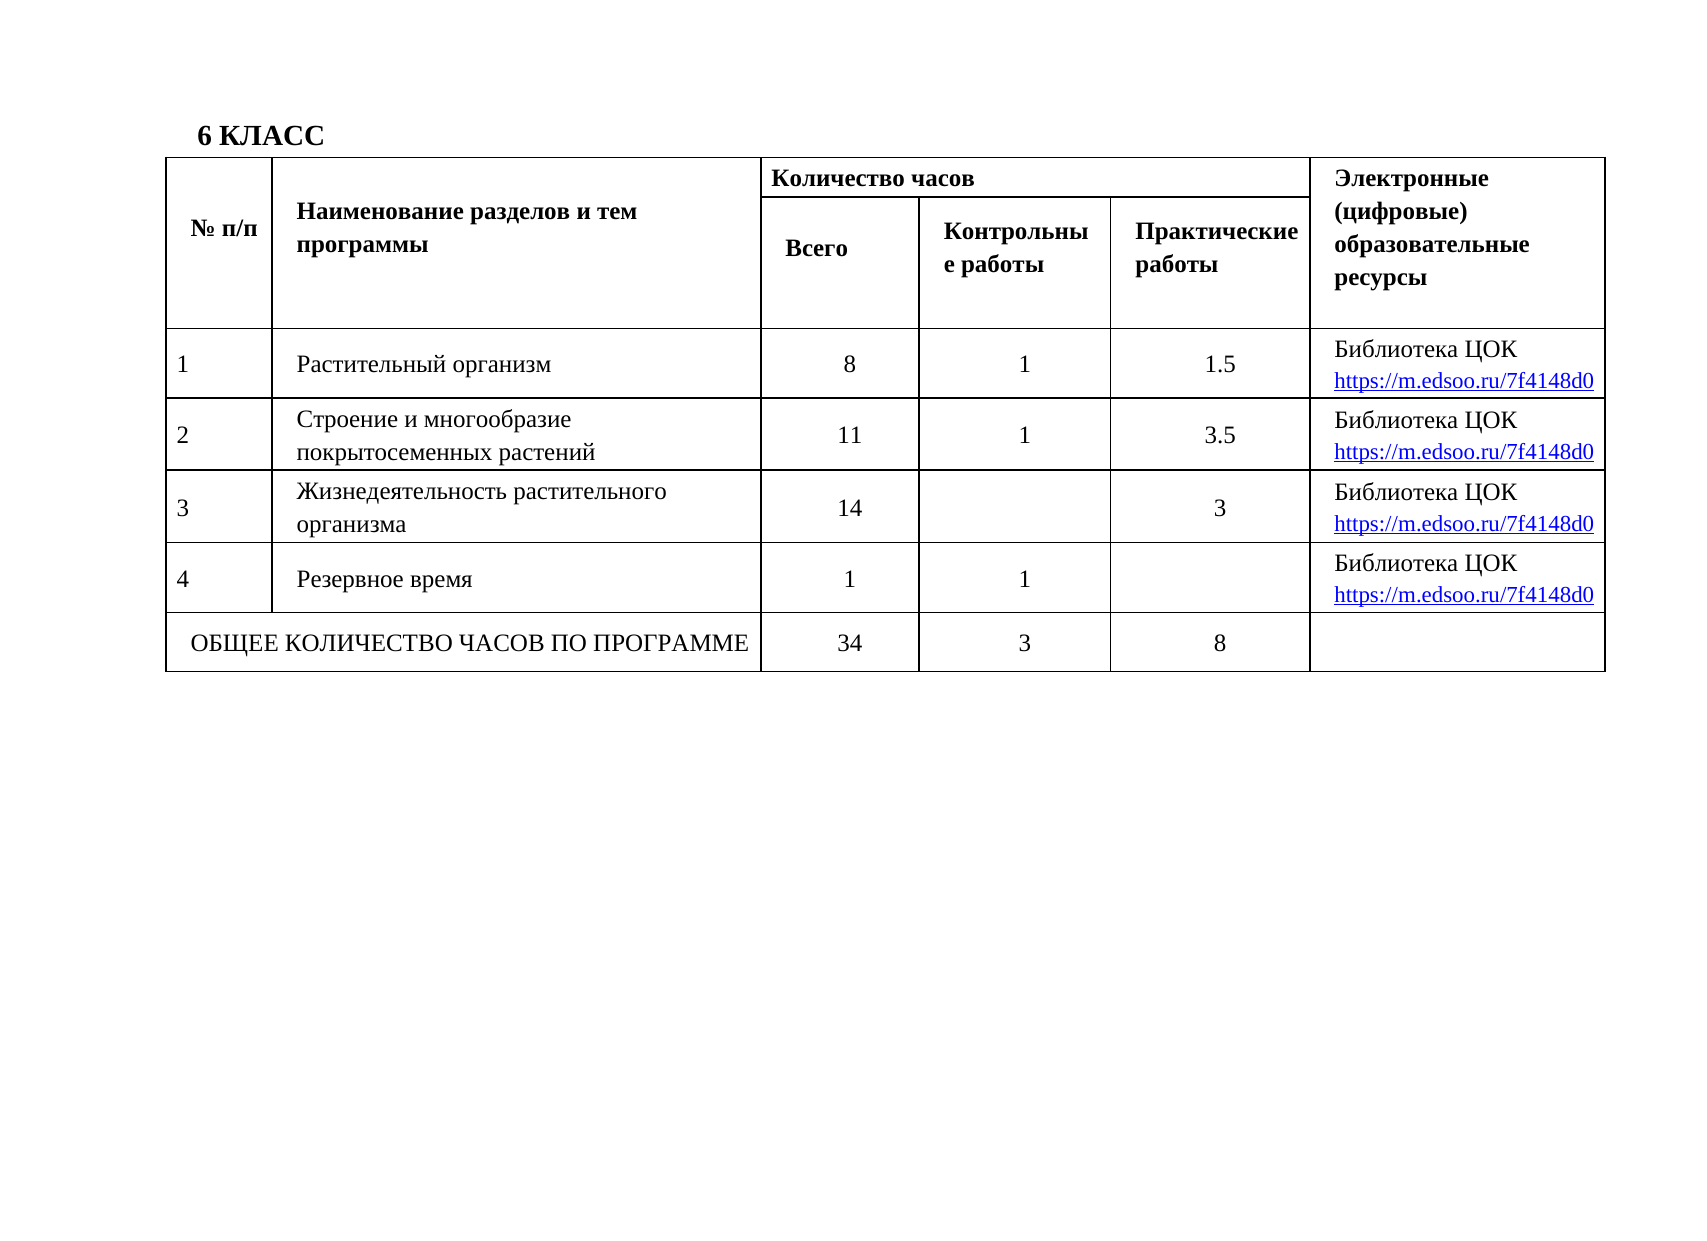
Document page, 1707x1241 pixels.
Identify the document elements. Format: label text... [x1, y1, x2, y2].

table_cell 3 [167, 471, 271, 542]
table_cell Жизнедеятельность растительного организма [273, 471, 760, 542]
table_cell [920, 471, 1110, 542]
table_cell 4 [167, 543, 271, 611]
table_cell [1311, 613, 1604, 671]
table_cell 8 [1111, 613, 1309, 671]
table_cell [1111, 543, 1309, 611]
table_header Количество часов [762, 158, 1309, 196]
table_cell 8 [762, 329, 918, 397]
table_cell Библиотека ЦОК https://m.edsoo.ru/7f4148d0 [1311, 329, 1604, 397]
table_cell Растительный организм [273, 329, 760, 397]
table_cell Библиотека ЦОК https://m.edsoo.ru/7f4148d0 [1311, 543, 1604, 611]
table_cell Резервное время [273, 543, 760, 611]
table_cell Контрольные работы [920, 198, 1110, 327]
text 6 КЛАСС [190, 118, 1618, 152]
table_header Наименование разделов и тем программы [273, 158, 760, 327]
table_cell Библиотека ЦОК https://m.edsoo.ru/7f4148d0 [1311, 399, 1604, 469]
table_cell Практические работы [1111, 198, 1309, 327]
table_cell 1 [920, 329, 1110, 397]
table_header № п/п [167, 158, 271, 327]
table_cell 1 [762, 543, 918, 611]
table_cell Всего [762, 198, 918, 327]
table_header Электронные (цифровые) образовательные ресурсы [1311, 158, 1604, 327]
table_cell 2 [167, 399, 271, 469]
table_cell 34 [762, 613, 918, 671]
table_cell 3 [1111, 471, 1309, 542]
table_cell 1 [920, 399, 1110, 469]
table_cell 14 [762, 471, 918, 542]
table_cell 1 [167, 329, 271, 397]
table_cell ОБЩЕЕ КОЛИЧЕСТВО ЧАСОВ ПО ПРОГРАММЕ [167, 613, 760, 671]
table_cell Библиотека ЦОК https://m.edsoo.ru/7f4148d0 [1311, 471, 1604, 542]
table_cell 11 [762, 399, 918, 469]
table_cell 1.5 [1111, 329, 1309, 397]
table_cell 3 [920, 613, 1110, 671]
table_cell Строение и многообразие покрытосеменных растений [273, 399, 760, 469]
table_cell 1 [920, 543, 1110, 611]
table_cell 3.5 [1111, 399, 1309, 469]
